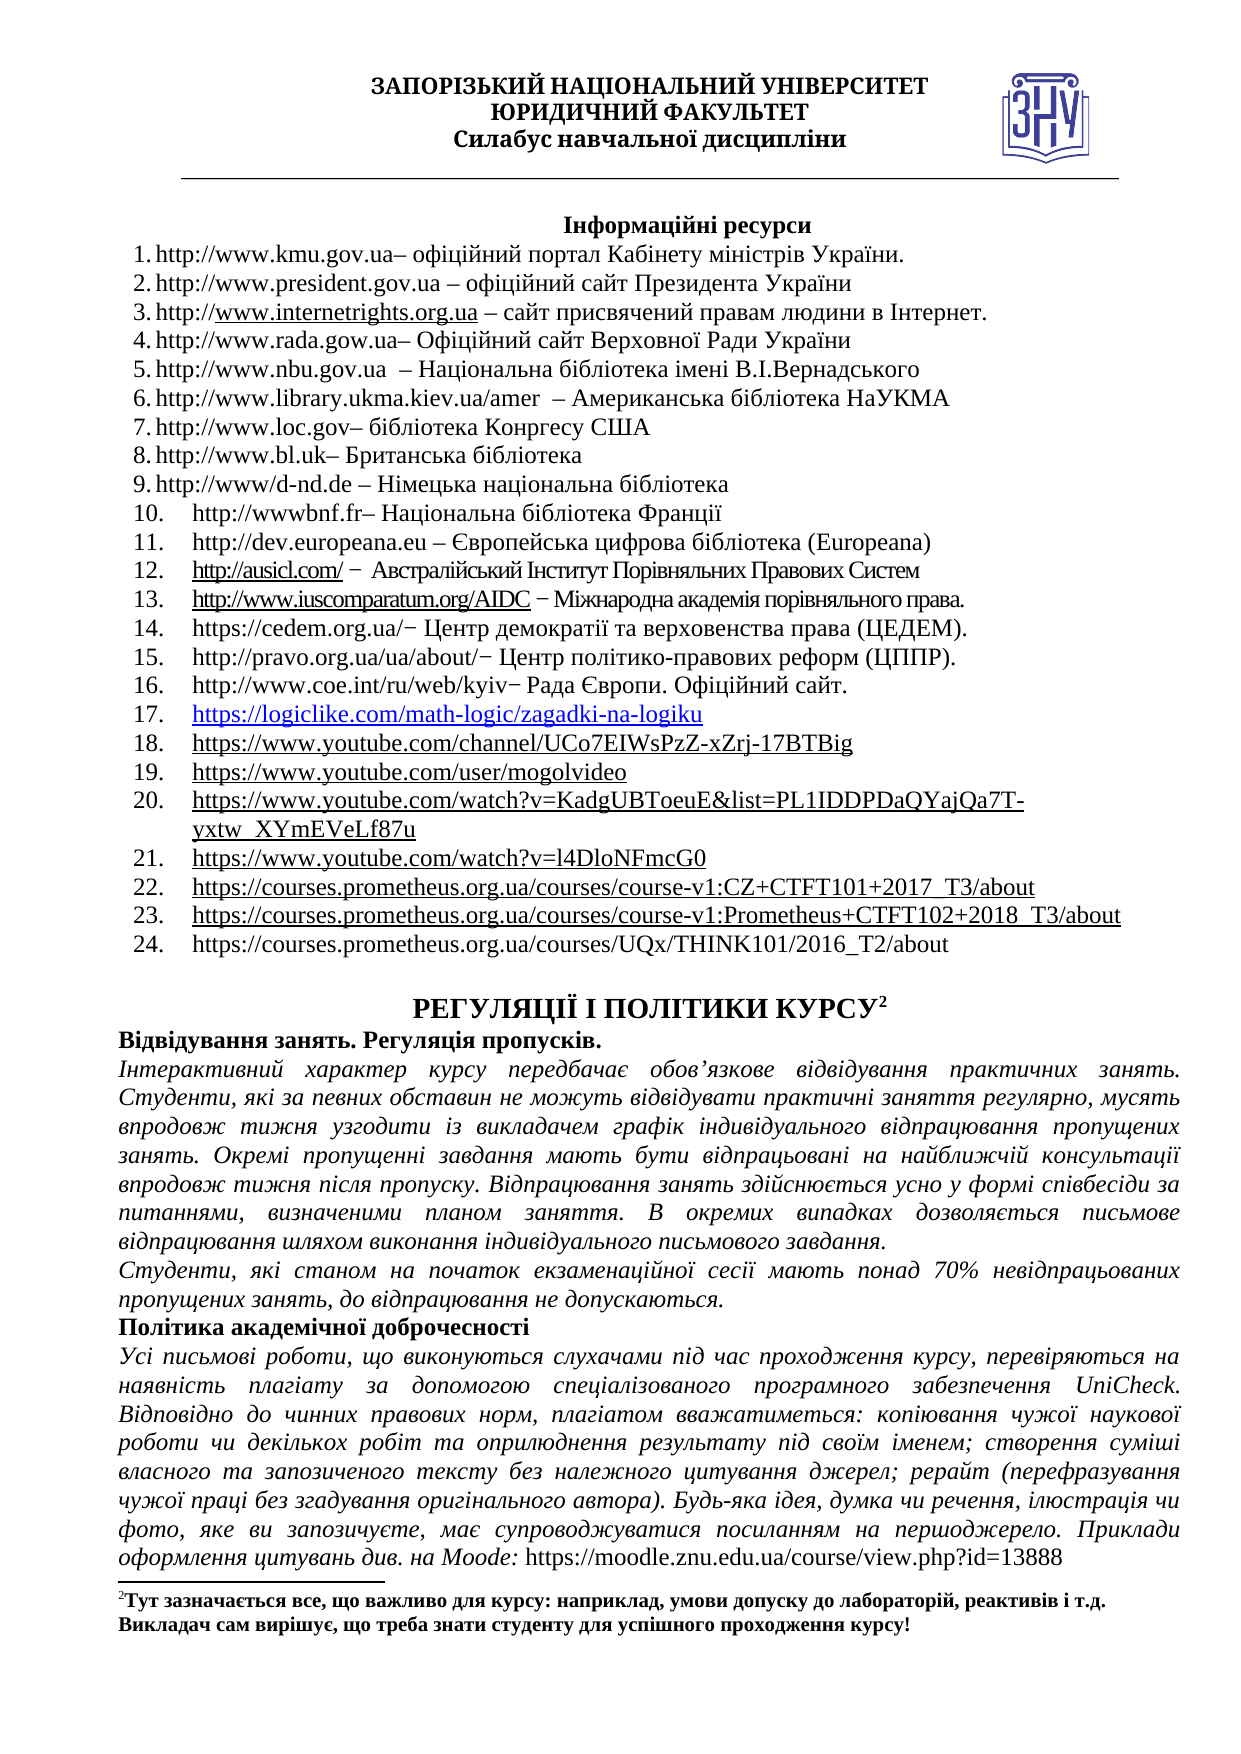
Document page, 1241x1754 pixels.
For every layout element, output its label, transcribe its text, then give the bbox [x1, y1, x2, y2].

list http://www.kmu.gov.ua– офіційний портал Кабінету міністрів України. [133, 239, 1181, 268]
list https://www.youtube.com/channel/UCo7EIWsPzZ-xZrj-17BTBig [133, 728, 1181, 757]
list https://courses.prometheus.org.ua/courses/course-v1:Prometheus+CTFT102+2018_T3/about [133, 900, 1181, 929]
list http://www.internetrights.org.ua – сайт присвячений правам людини в Інтернет. [133, 297, 1181, 325]
list http://www.rada.gow.ua– Офіційний сайт Верховної Ради України [133, 325, 1181, 354]
list http://ausicl.com/ − Австралійський Інститут Порівняльних Правових Систем [133, 555, 1181, 584]
text Усі письмові роботи, що виконуються слухачами під час проходження курсу, перевіряються на наявність плагіату за допомогою спеціалізованого програмного забезпечення UniCheck. Відповідно до чинних правових норм, плагіатом вважатиметься: копіювання чужої наукової роботи чи декількох робіт та оприлюднення результату під своїм іменем; створення суміші власного та запозиченого тексту без належного цитування джерел; рерайт (перефразування чужої праці без згадування оригінального автора). Будь-яка ідея, думка чи речення, ілюстрація чи фото, яке ви запозичуєте, має супроводжуватися посиланням на першоджерело. Приклади оформлення цитувань див. на Moode: https://moodle.znu.edu.ua/course/view.php?id=13888 [118, 1341, 1181, 1571]
list https://www.youtube.com/watch?v=l4DloNFmcG0 [133, 843, 1181, 872]
text Відвідування занять. Регуляція пропусків. [118, 1025, 1181, 1054]
picture [1002, 73, 1090, 164]
text Інтерактивний характер курсу передбачає обов’язкове відвідування практичних занять. Студенти, які за певних обставин не можуть відвідувати практичні заняття регулярно, мусять впродовж тижня узгодити із викладачем графік індивідуального відпрацювання пропущених занять. Окремі пропущенні завдання мають бути відпрацьовані на найближчій консультації впродовж тижня після пропуску. Відпрацювання занять здійснюється усно у формі співбесіди за питаннями, визначеними планом заняття. В окремих випадках дозволяється письмове відпрацювання шляхом виконання індивідуального письмового завдання. [118, 1054, 1181, 1255]
list http://www.coe.int/ru/web/kyiv− Рада Європи. Офіційний сайт. [133, 670, 1181, 699]
text Політика академічної доброчесності [118, 1312, 1181, 1341]
list http://pravo.org.ua/ua/about/− Центр політико-правових реформ (ЦППР). [133, 642, 1181, 670]
list https://cedem.org.ua/− Центр демократії та верховенства права (ЦЕДЕМ). [133, 613, 1181, 642]
list https://courses.prometheus.org.ua/courses/course-v1:CZ+CTFT101+2017_T3/about [133, 872, 1181, 900]
list http://www.iuscomparatum.org/AIDC − Міжнародна академія порівняльного права. [133, 584, 1181, 613]
text РЕГУЛЯЦІЇ І ПОЛІТИКИ КУРСУ [118, 991, 1181, 1025]
list http://www.nbu.gov.ua – Національна бібліотека імені В.І.Вернадського [133, 354, 1181, 383]
list http://www.loc.gov– бібліотека Конргесу США [133, 412, 1181, 440]
list http://www.library.ukma.kiev.ua/amer – Американська бібліотека НаУКМА [133, 383, 1181, 412]
list https://courses.prometheus.org.ua/courses/UQx/THINK101/2016_T2/about [133, 929, 1181, 958]
text Студенти, які станом на початок екзаменаційної сесії мають понад 70% невідпрацьованих пропущених занять, до відпрацювання не допускаються. [118, 1255, 1181, 1312]
list https://www.youtube.com/watch?v=KadgUBToeuE&list=PL1IDDPDaQYajQa7T-yxtw_XYmEVeLf87u [133, 785, 1181, 843]
list https://logiclike.com/math-logic/zagadki-na-logiku [133, 699, 1181, 728]
list https://www.youtube.com/user/mogolvideo [133, 757, 1181, 785]
list http://dev.europeana.eu – Європейська цифрова бібліотека (Еuropeana) [133, 527, 1181, 555]
list http://www/d-nd.de – Німецька національна бібліотека [133, 469, 1181, 498]
list http://www.president.gov.ua – офіційний сайт Президента України [133, 268, 1181, 297]
list http://wwwbnf.fr– Національна бібліотека Франції [133, 498, 1181, 527]
list Інформаційні ресурси [193, 210, 1181, 239]
list http://www.bl.uk– Британська бібліотека [133, 440, 1181, 469]
